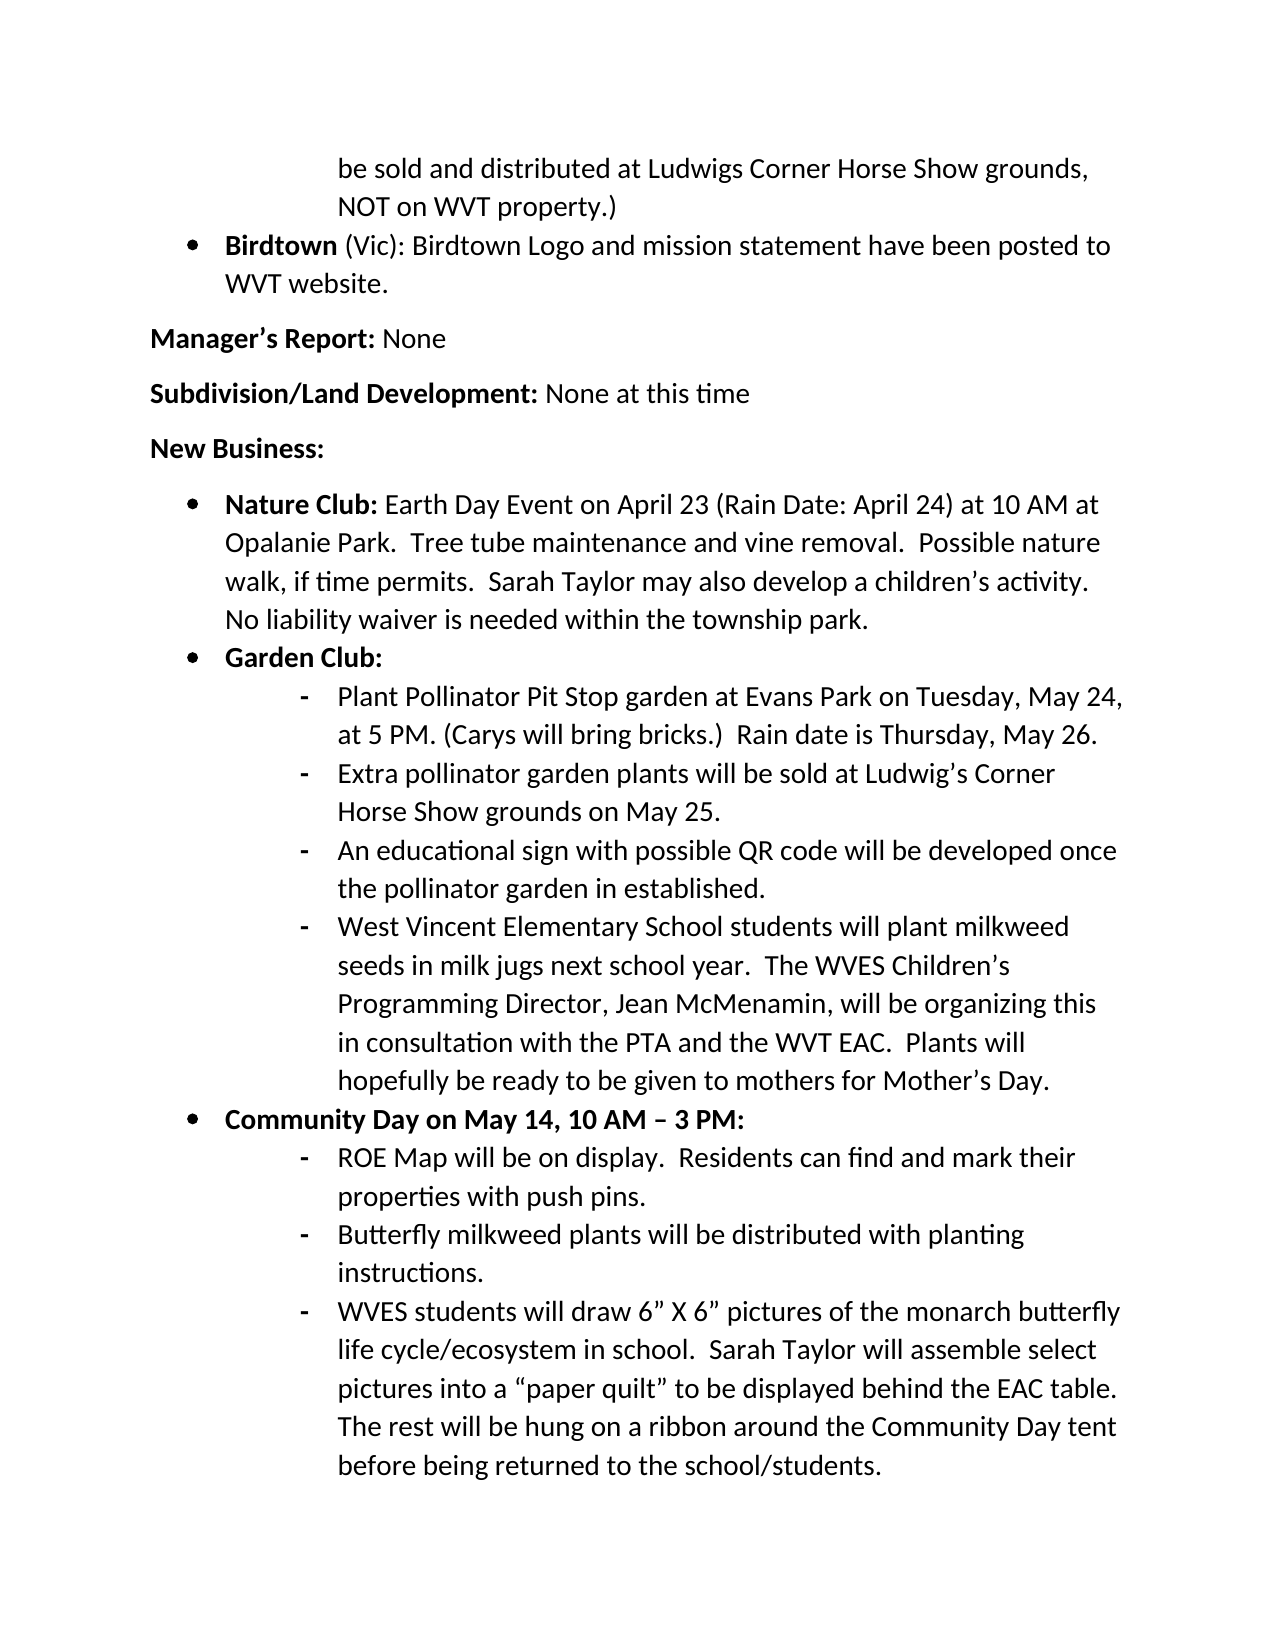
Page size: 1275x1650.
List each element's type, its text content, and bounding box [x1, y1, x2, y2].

list ROE Map will be on display. Residents can find and mark their properties with push pins. [300, 1139, 1125, 1213]
list Nature Club: Earth Day Event on April 23 (Rain Date: April 24) at 10 AM at Opalanie Park. Tree tube maintenance and vine removal. Possible nature walk, if time permits. Sarah Taylor may also develop a children’s activity. No liability waiver is needed within the township park. [187, 486, 1125, 637]
list Community Day on May 14, 10 AM – 3 PM: [187, 1101, 1125, 1136]
list WVES students will draw 6” X 6” pictures of the monarch butterfly life cycle/ecosystem in school. Sarah Taylor will assemble select pictures into a “paper quilt” to be displayed behind the EAC table. The rest will be hung on a ribbon around the Community Day tent before being returned to the school/students. [300, 1293, 1125, 1482]
text Manager’s Report: None [150, 320, 1125, 356]
list Birdtown (Vic): Birdtown Logo and mission statement have been posted to WVT website. [187, 227, 1125, 301]
list Butterfly milkweed plants will be distributed with planting instructions. [300, 1216, 1125, 1290]
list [300, 150, 1125, 224]
list An educational sign with possible QR code will be developed once the pollinator garden in established. [300, 832, 1125, 906]
list Plant Pollinator Pit Stop garden at Evans Park on Tuesday, May 24, at 5 PM. (Carys will bring bricks.) Rain date is Thursday, May 26. [300, 678, 1125, 752]
text Subdivision/Land Development: None at this time [150, 376, 1125, 411]
list West Vincent Elementary School students will plant milkweed seeds in milk jugs next school year. The WVES Children’s Programming Director, Jean McMenamin, will be organizing this in consultation with the PTA and the WVT EAC. Plants will hopefully be ready to be given to mothers for Mother’s Day. [300, 908, 1125, 1098]
list Garden Club: [187, 639, 1125, 675]
text New Business: [150, 431, 1125, 466]
list Extra pollinator garden plants will be sold at Ludwig’s Corner Horse Show grounds on May 25. [300, 755, 1125, 829]
